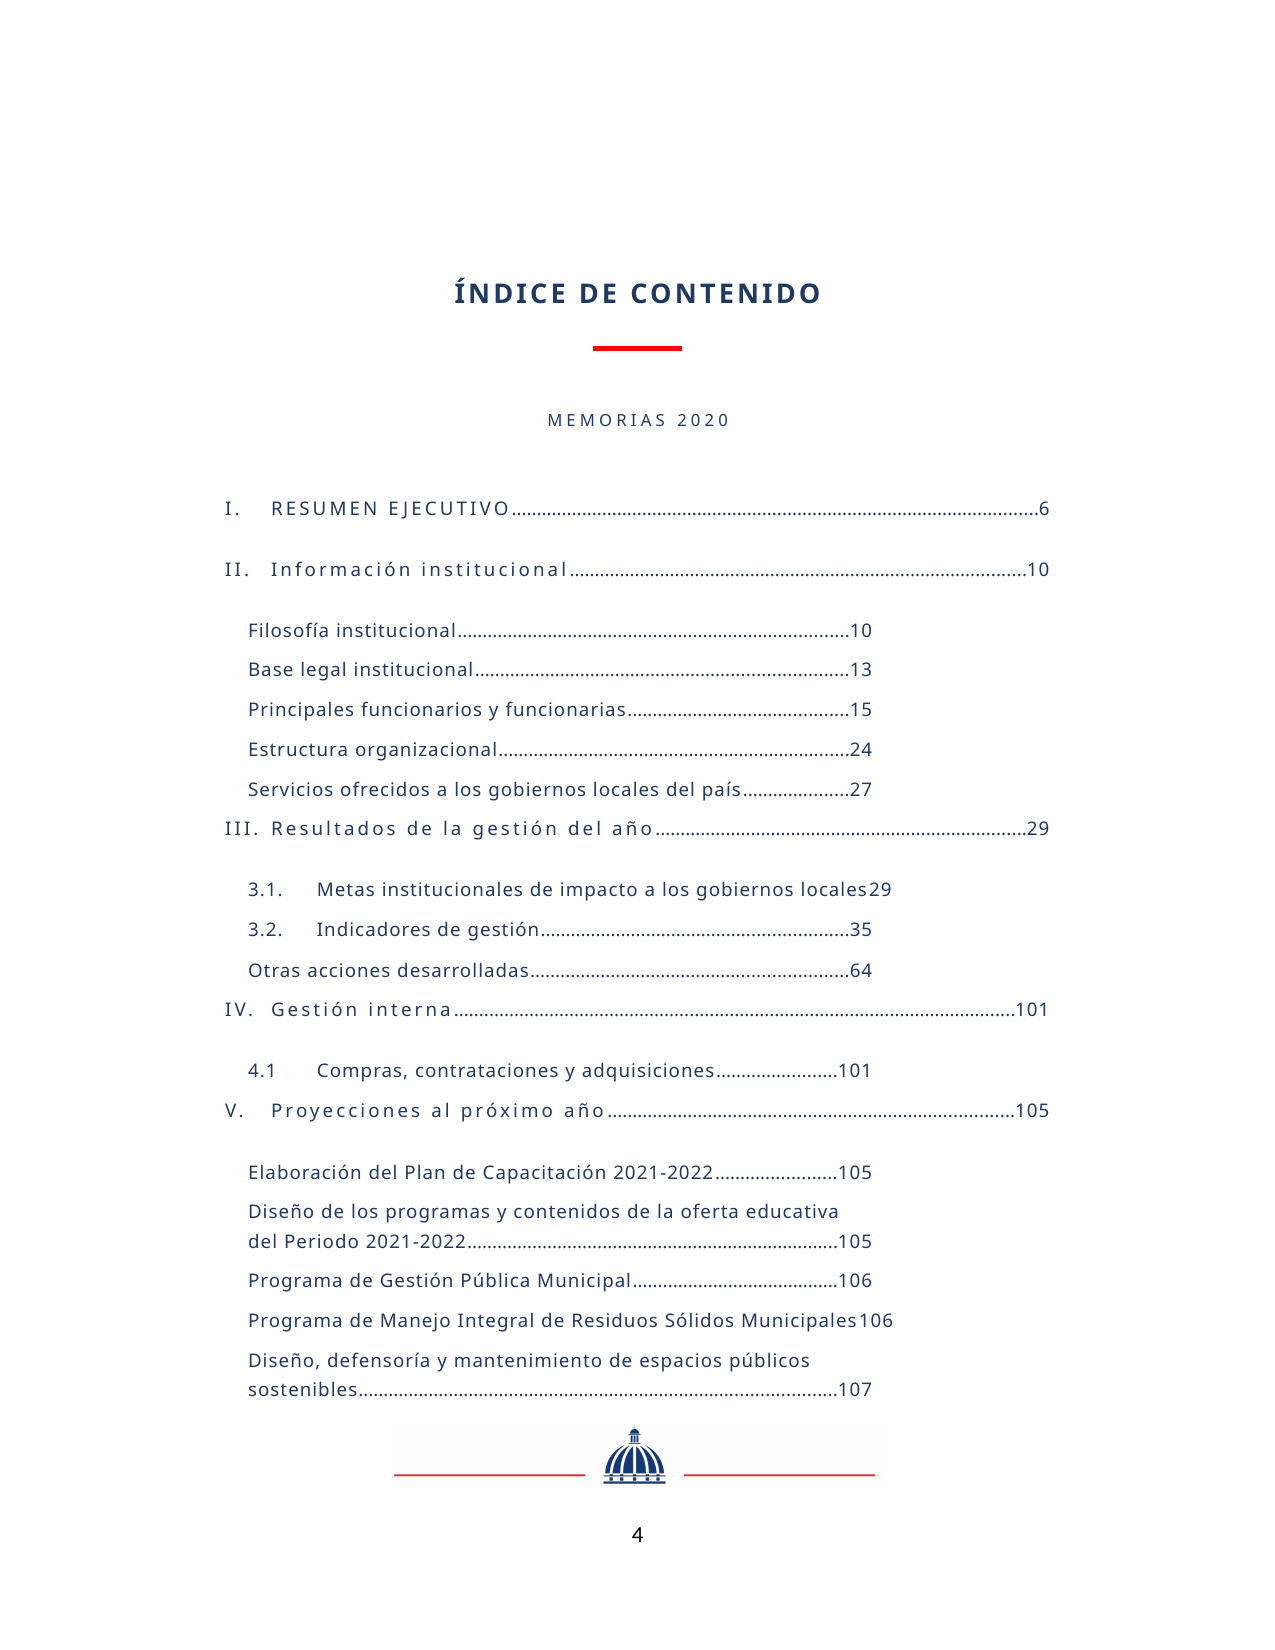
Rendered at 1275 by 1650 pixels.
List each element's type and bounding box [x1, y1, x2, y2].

picture [390, 1423, 883, 1489]
